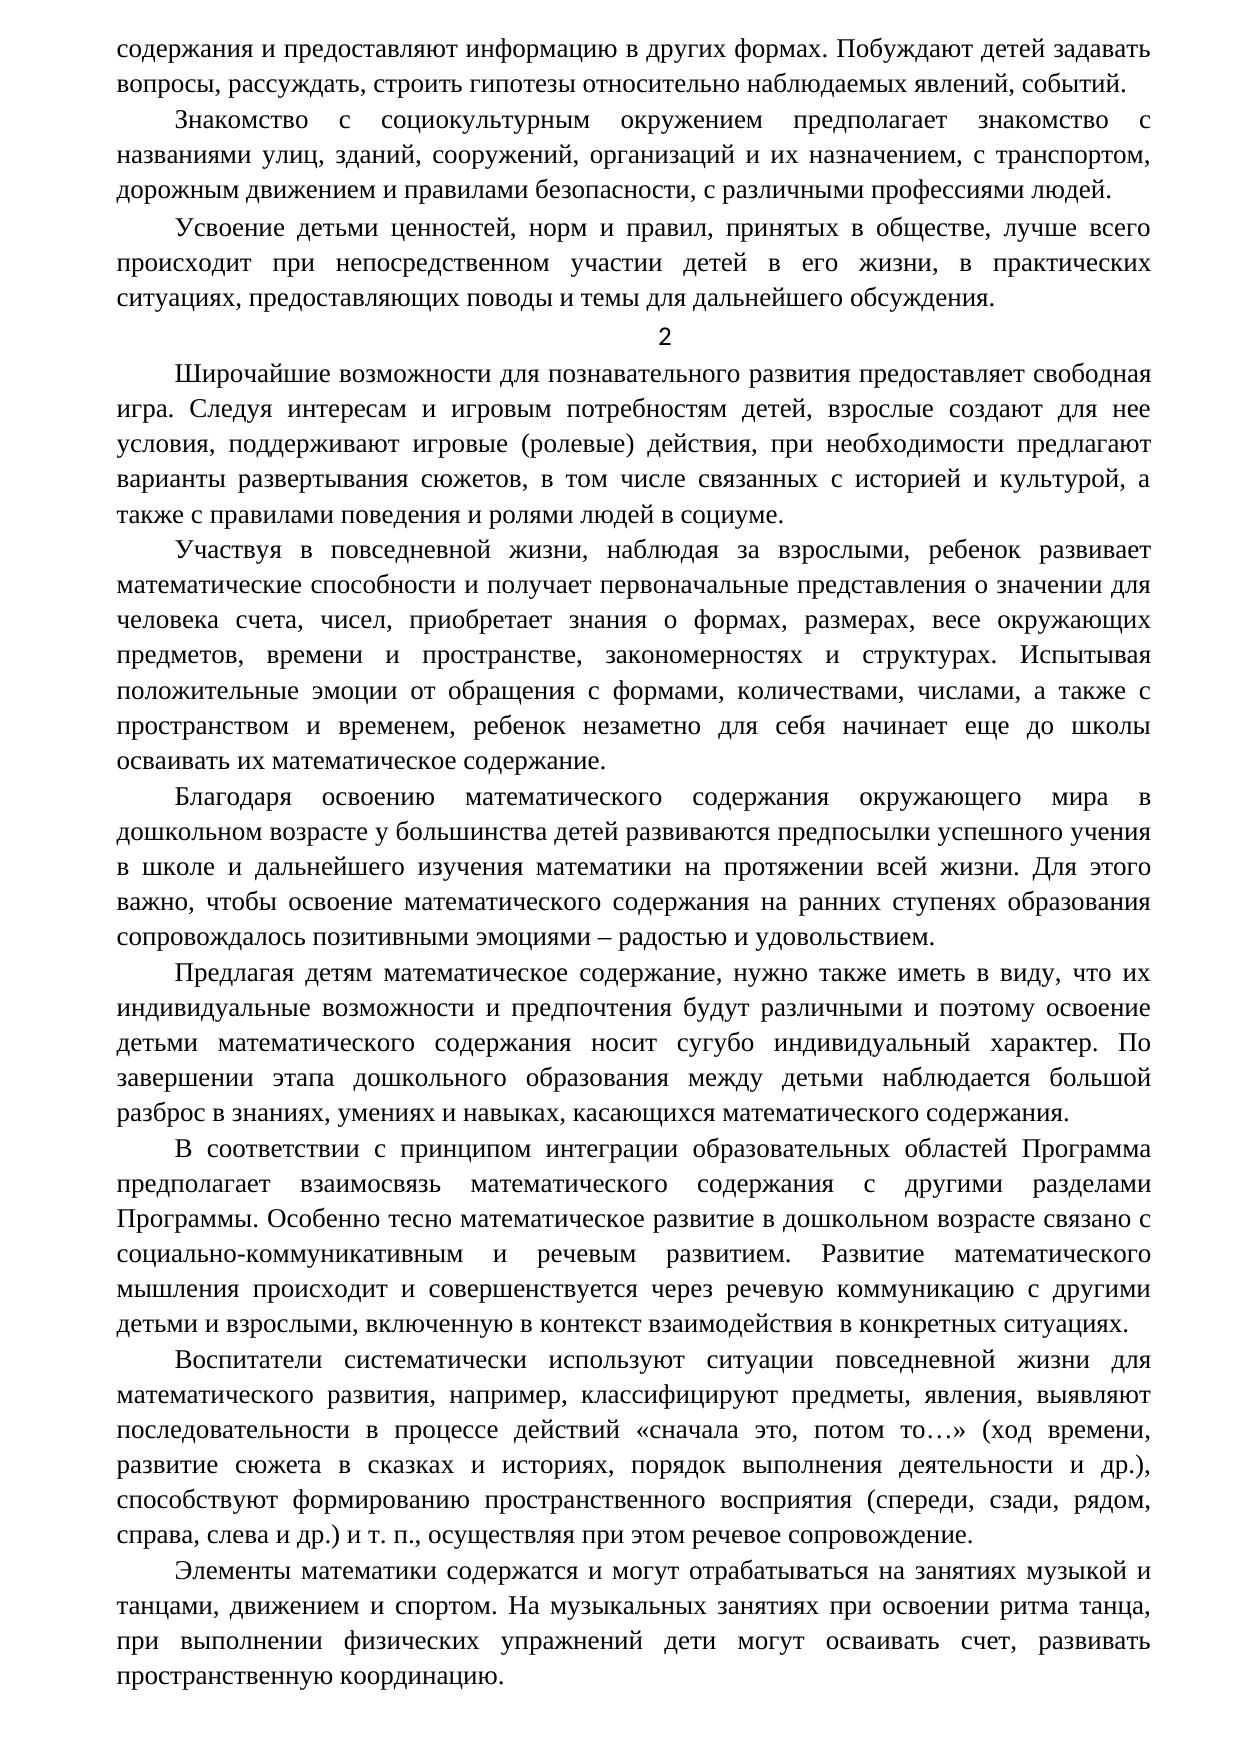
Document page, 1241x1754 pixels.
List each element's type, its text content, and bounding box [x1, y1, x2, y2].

text Благодаря освоению математического содержания окружающего мира в дошкольном возрасте у большинства детей развиваются предпосылки успешного учения в школе и дальнейшего изучения математики на протяжении всей жизни. Для этого важно, чтобы освоение математического содержания на ранних ступенях образования сопровождалось позитивными эмоциями – радостью и удовольствием. [116, 779, 1152, 951]
text Широчайшие возможности для познавательного развития предоставляет свободная игра. Следуя интересам и игровым потребностям детей, взрослые создают для нее условия, поддерживают игровые (ролевые) действия, при необходимости предлагают варианты развертывания сюжетов, в том числе связанных с историей и культурой, а также с правилами поведения и ролями людей в социуме. [116, 357, 1152, 529]
text 2 [133, 319, 1196, 352]
text Элементы математики содержатся и могут отрабатываться на занятиях музыкой и танцами, движением и спортом. На музыкальных занятиях при освоении ритма танца, при выполнении физических упражнений дети могут осваивать счет, развивать пространственную координацию. [116, 1554, 1152, 1690]
text Предлагая детям математическое содержание, нужно также иметь в виду, что их индивидуальные возможности и предпочтения будут различными и поэтому освоение детьми математического содержания носит сугубо индивидуальный характер. По завершении этапа дошкольного образования между детьми наблюдается большой разброс в знаниях, умениях и навыках, касающихся математического содержания. [116, 956, 1152, 1127]
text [116, 32, 1152, 98]
text Участвуя в повседневной жизни, наблюдая за взрослыми, ребенок развивает математические способности и получает первоначальные представления о значении для человека счета, чисел, приобретает знания о формах, размерах, весе окружающих предметов, времени и пространстве, закономерностях и структурах. Испытывая положительные эмоции от обращения с формами, количествами, числами, а также с пространством и временем, ребенок незаметно для себя начинает еще до школы осваивать их математическое содержание. [116, 533, 1152, 775]
text В соответствии с принципом интеграции образовательных областей Программа предполагает взаимосвязь математического содержания с другими разделами Программы. Особенно тесно математическое развитие в дошкольном возрасте связано с социально-коммуникативным и речевым развитием. Развитие математического мышления происходит и совершенствуется через речевую коммуникацию с другими детьми и взрослыми, включенную в контекст взаимодействия в конкретных ситуациях. [116, 1132, 1152, 1338]
text Знакомство с социокультурным окружением предполагает знакомство с названиями улиц, зданий, сооружений, организаций и их назначением, с транспортом, дорожным движением и правилами безопасности, с различными профессиями людей. [116, 103, 1152, 204]
text Усвоение детьми ценностей, норм и правил, принятых в обществе, лучше всего происходит при непосредственном участии детей в его жизни, в практических ситуациях, предоставляющих поводы и темы для дальнейшего обсуждения. [116, 211, 1152, 312]
text Воспитатели систематически используют ситуации повседневной жизни для математического развития, например, классифицируют предметы, явления, выявляют последовательности в процессе действий «сначала это, потом то…» (ход времени, развитие сюжета в сказках и историях, порядок выполнения деятельности и др.), способствуют формированию пространственного восприятия (спереди, сзади, рядом, справа, слева и др.) и т. п., осуществляя при этом речевое сопровождение. [116, 1343, 1152, 1549]
